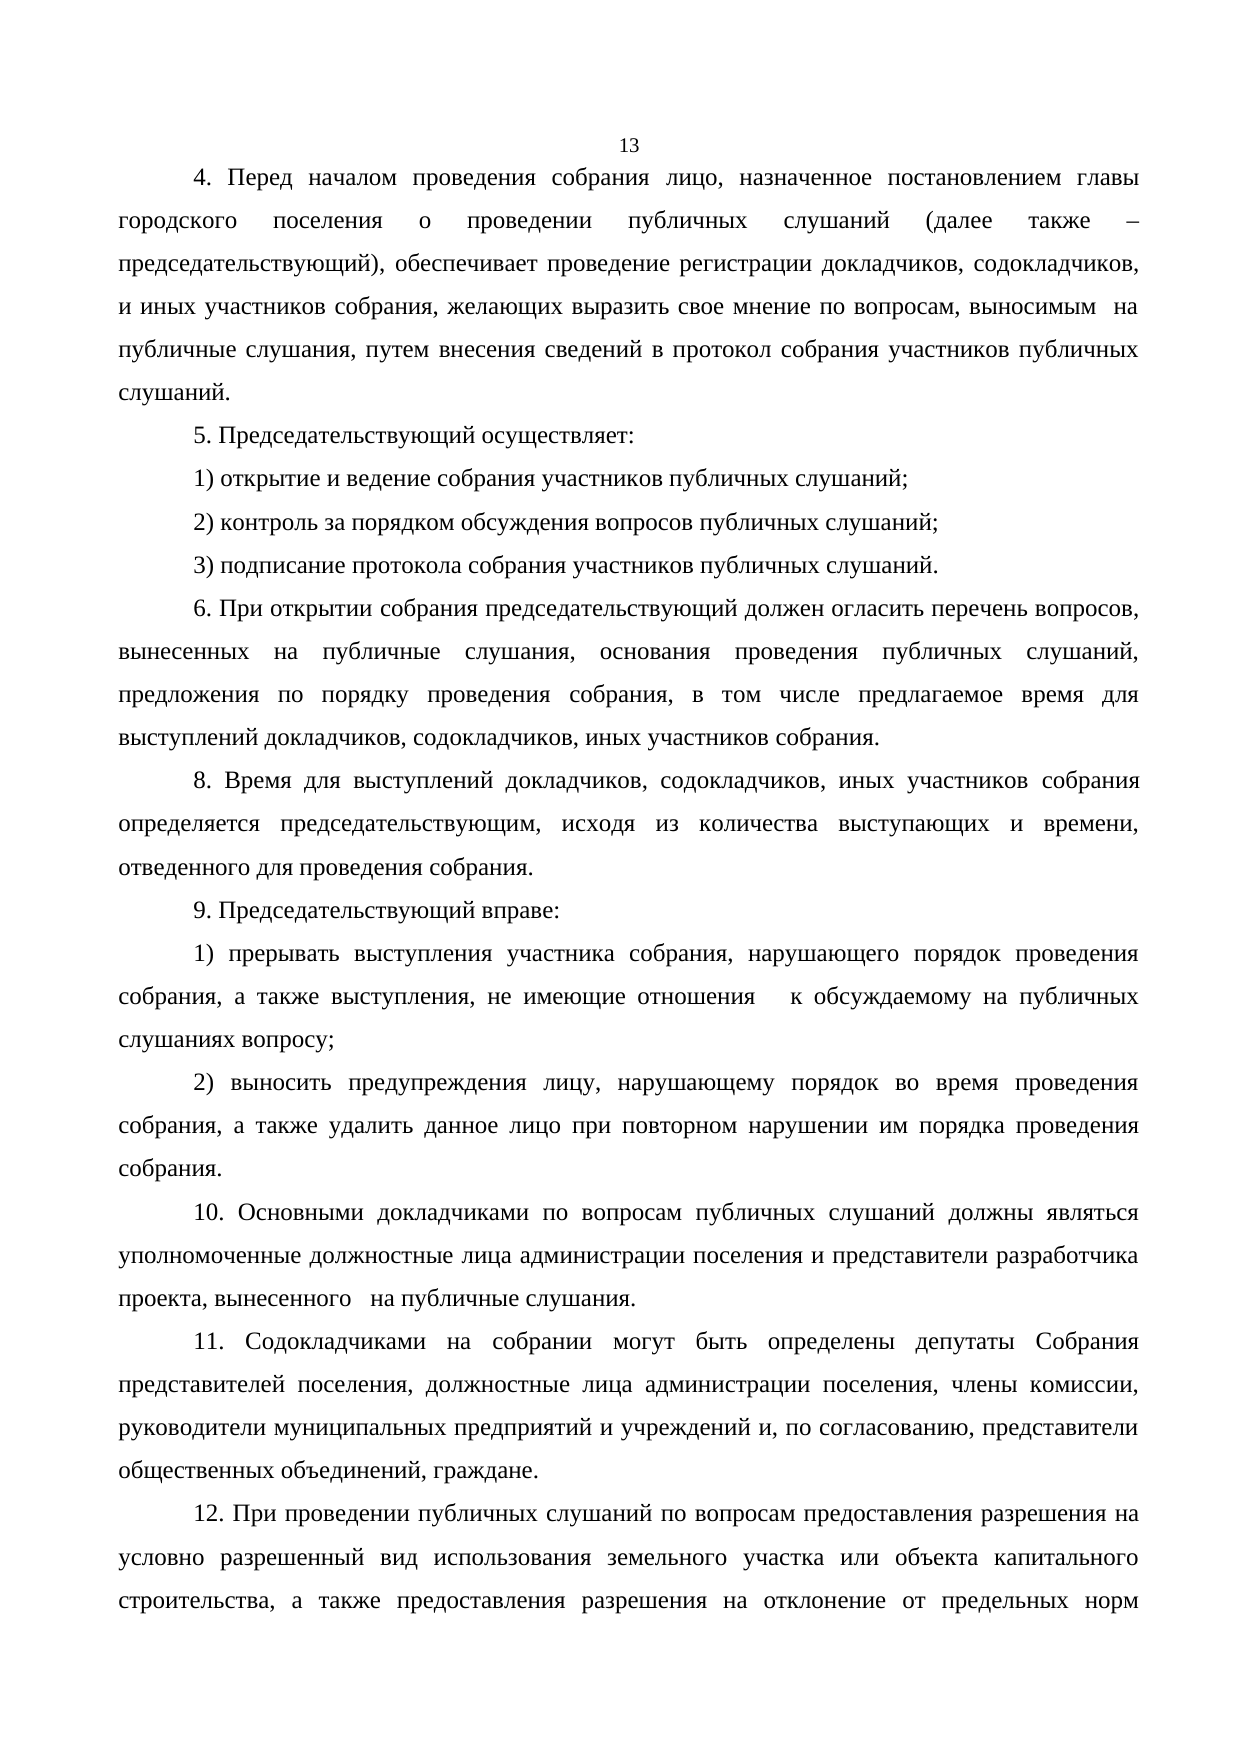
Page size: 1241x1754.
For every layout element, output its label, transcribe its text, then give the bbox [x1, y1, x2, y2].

text 3) подписание протокола собрания участников публичных слушаний. [118, 550, 1140, 578]
text 1) прерывать выступления участника собрания, нарушающего порядок проведения собрания, а также выступления, не имеющие отношения к обсуждаемому на публичных слушаниях вопросу; [118, 938, 1140, 1053]
text 6. При открытии собрания председательствующий должен огласить перечень вопросов, вынесенных на публичные слушания, основания проведения публичных слушаний, предложения по порядку проведения собрания, в том числе предлагаемое время для выступлений докладчиков, содокладчиков, иных участников собрания. [118, 593, 1140, 751]
text 9. Председательствующий вправе: [118, 895, 1140, 923]
text 1) открытие и ведение собрания участников публичных слушаний; [118, 463, 1140, 492]
text 4. Перед началом проведения собрания лицо, назначенное постановлением главы городского поселения о проведении публичных слушаний (далее также – председательствующий), обеспечивает проведение регистрации докладчиков, содокладчиков, и иных участников собрания, желающих выразить свое мнение по вопросам, выносимым на публичные слушания, путем внесения сведений в протокол собрания участников публичных слушаний. [118, 162, 1140, 406]
text 10. Основными докладчиками по вопросам публичных слушаний должны являться уполномоченные должностные лица администрации поселения и представители разработчика проекта, вынесенного на публичные слушания. [118, 1197, 1140, 1312]
text 2) контроль за порядком обсуждения вопросов публичных слушаний; [118, 507, 1140, 535]
text 2) выносить предупреждения лицу, нарушающему порядок во время проведения собрания, а также удалить данное лицо при повторном нарушении им порядка проведения собрания. [118, 1067, 1140, 1182]
text 5. Председательствующий осуществляет: [118, 420, 1140, 449]
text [118, 1498, 1140, 1613]
text 11. Содокладчиками на собрании могут быть определены депутаты Собрания представителей поселения, должностные лица администрации поселения, члены комиссии, руководители муниципальных предприятий и учреждений и, по согласованию, представители общественных объединений, граждане. [118, 1326, 1140, 1484]
text 8. Время для выступлений докладчиков, содокладчиков, иных участников собрания определяется председательствующим, исходя из количества выступающих и времени, отведенного для проведения собрания. [118, 765, 1140, 880]
